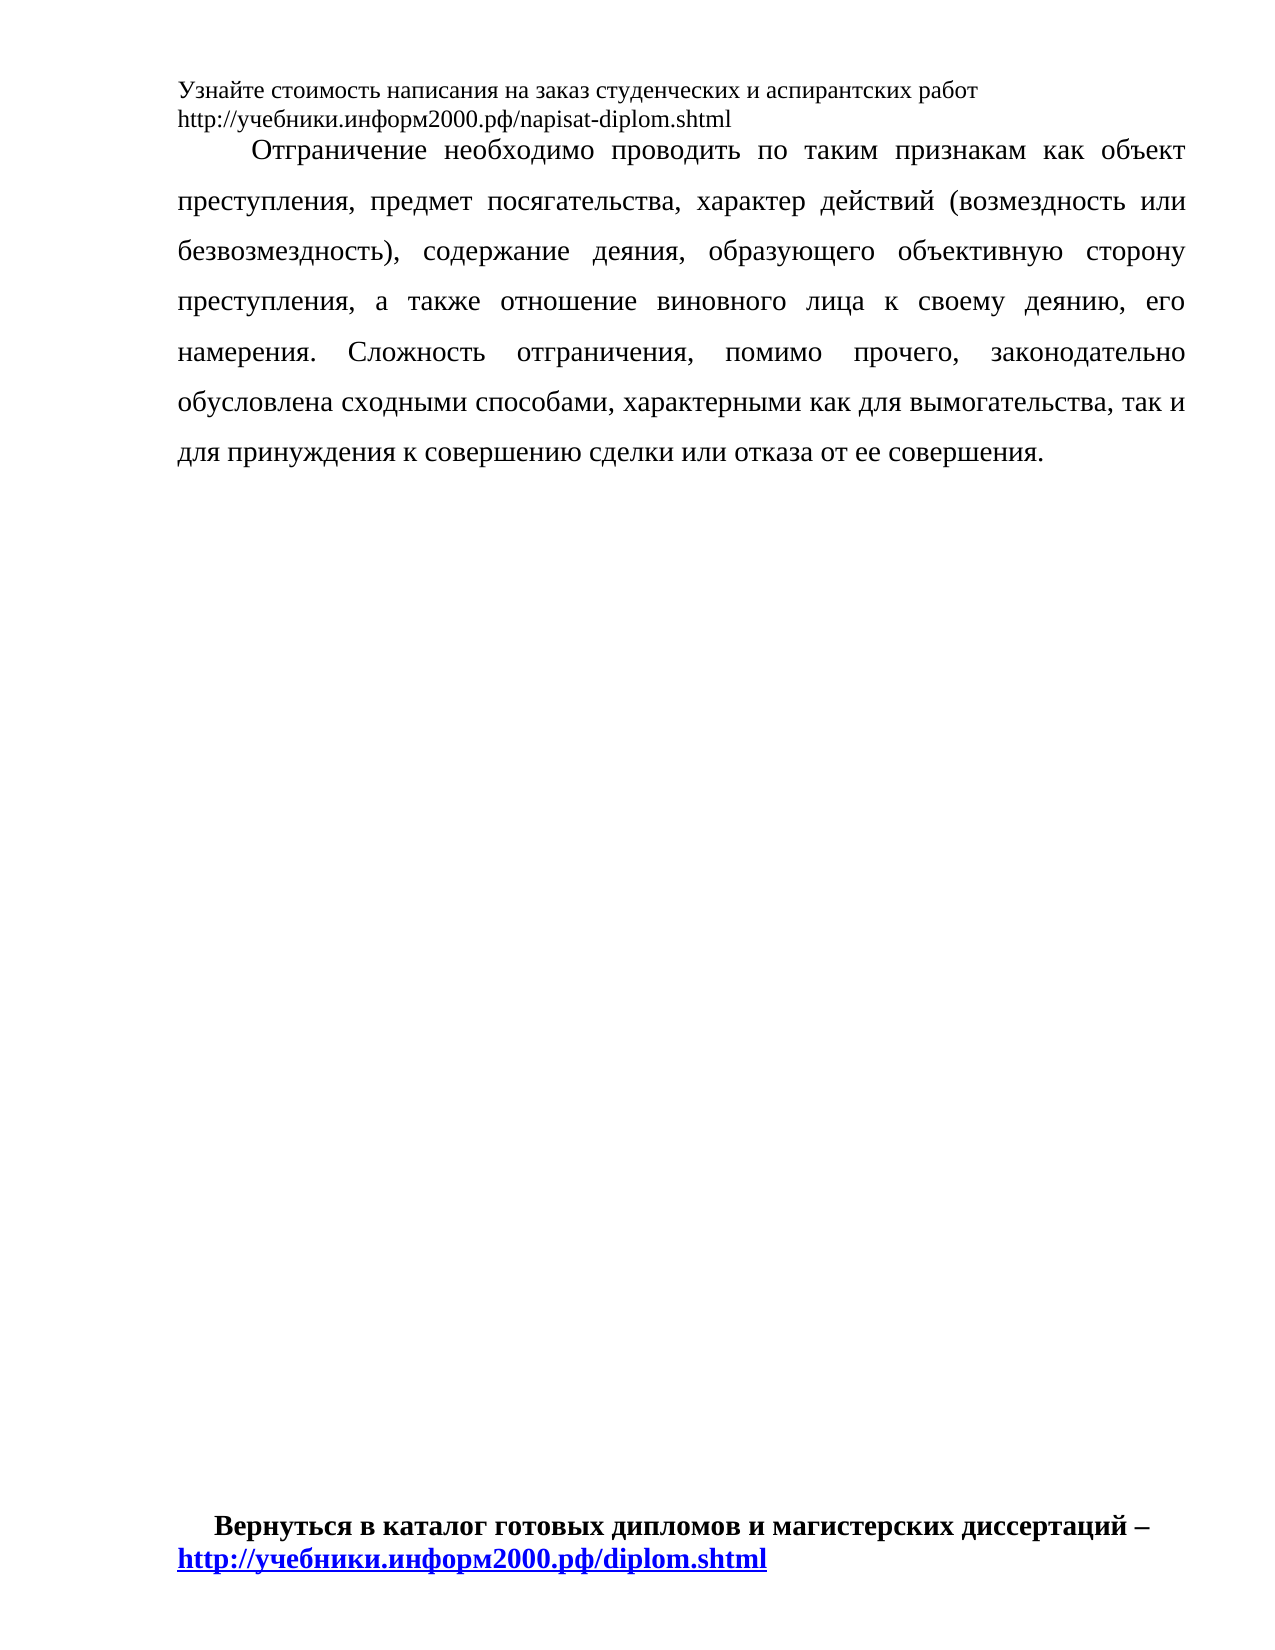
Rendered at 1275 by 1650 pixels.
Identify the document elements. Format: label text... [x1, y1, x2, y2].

text Отграничение необходимо проводить по таким признакам как объект преступления, предмет посягательства, характер действий (возмездность или безвозмездность), содержание деяния, образующего объективную сторону преступления, а также отношение виновного лица к своему деянию, его намерения. Сложность отграничения, помимо прочего, законодательно обусловлена сходными способами, характерными как для вымогательства, так и для принуждения к совершению сделки или отказа от ее совершения. [177, 132, 1186, 468]
